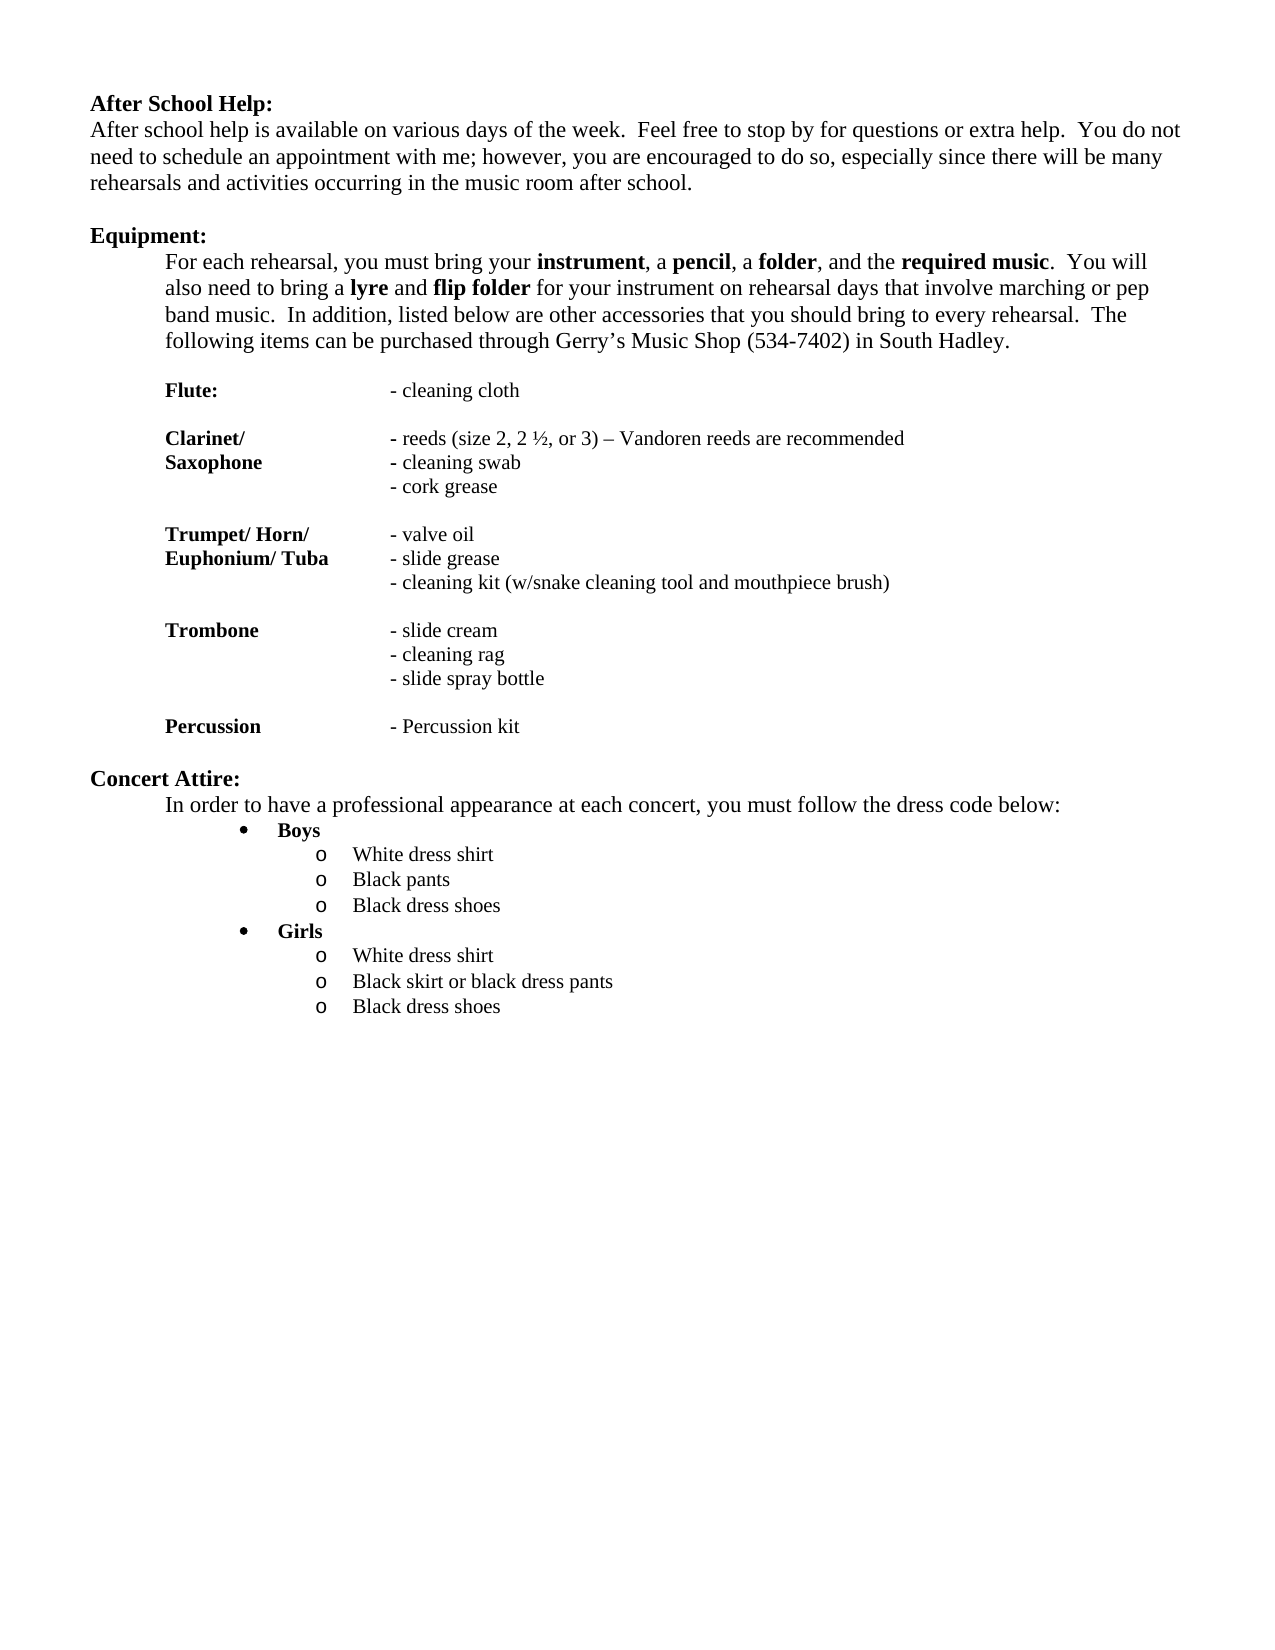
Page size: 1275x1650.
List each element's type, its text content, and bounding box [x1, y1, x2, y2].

text - cleaning rag [165, 642, 1185, 666]
list White dress shirt [315, 943, 1185, 969]
text After School Help: [90, 90, 1185, 116]
list Boys [240, 818, 1185, 842]
list Black skirt or black dress pants [315, 969, 1185, 994]
text After school help is available on various days of the week. Feel free to stop by for questions or extra help. You do not need to schedule an appointment with me; however, you are encouraged to do so, especially since there will be many rehearsals and activities occurring in the music room after school. [90, 116, 1185, 195]
list Black dress shoes [315, 893, 1185, 919]
text In order to have a professional appearance at each concert, you must follow the dress code below: [165, 791, 1185, 818]
list Black dress shoes [315, 994, 1185, 1020]
text - cleaning kit (w/snake cleaning tool and mouthpiece brush) [165, 570, 1185, 594]
text - cork grease [165, 474, 1185, 498]
text Saxophone - cleaning swab [165, 450, 1185, 474]
text Concert Attire: [90, 765, 1185, 791]
text Euphonium/ Tuba - slide grease [165, 546, 1185, 570]
list White dress shirt [315, 842, 1185, 867]
text Percussion - Percussion kit [90, 714, 1185, 738]
text Clarinet/ - reeds (size 2, 2 ½, or 3) – Vandoren reeds are recommended [165, 426, 1185, 450]
text Equipment: [90, 222, 1185, 248]
text Flute: - cleaning cloth [165, 378, 1185, 402]
list Black pants [315, 867, 1185, 893]
text Trumpet/ Horn/ - valve oil [165, 522, 1185, 546]
list Girls [240, 919, 1185, 943]
text For each rehearsal, you must bring your instrument, a pencil, a folder, and the required music. You will also need to bring a lyre and flip folder for your instrument on rehearsal days that involve marching or pep band music. In addition, listed below are other accessories that you should bring to every rehearsal. The following items can be purchased through Gerry’s Music Shop (534-7402) in South Hadley. [165, 248, 1185, 353]
text Trombone - slide cream [165, 618, 1185, 642]
text - slide spray bottle [165, 666, 1185, 690]
